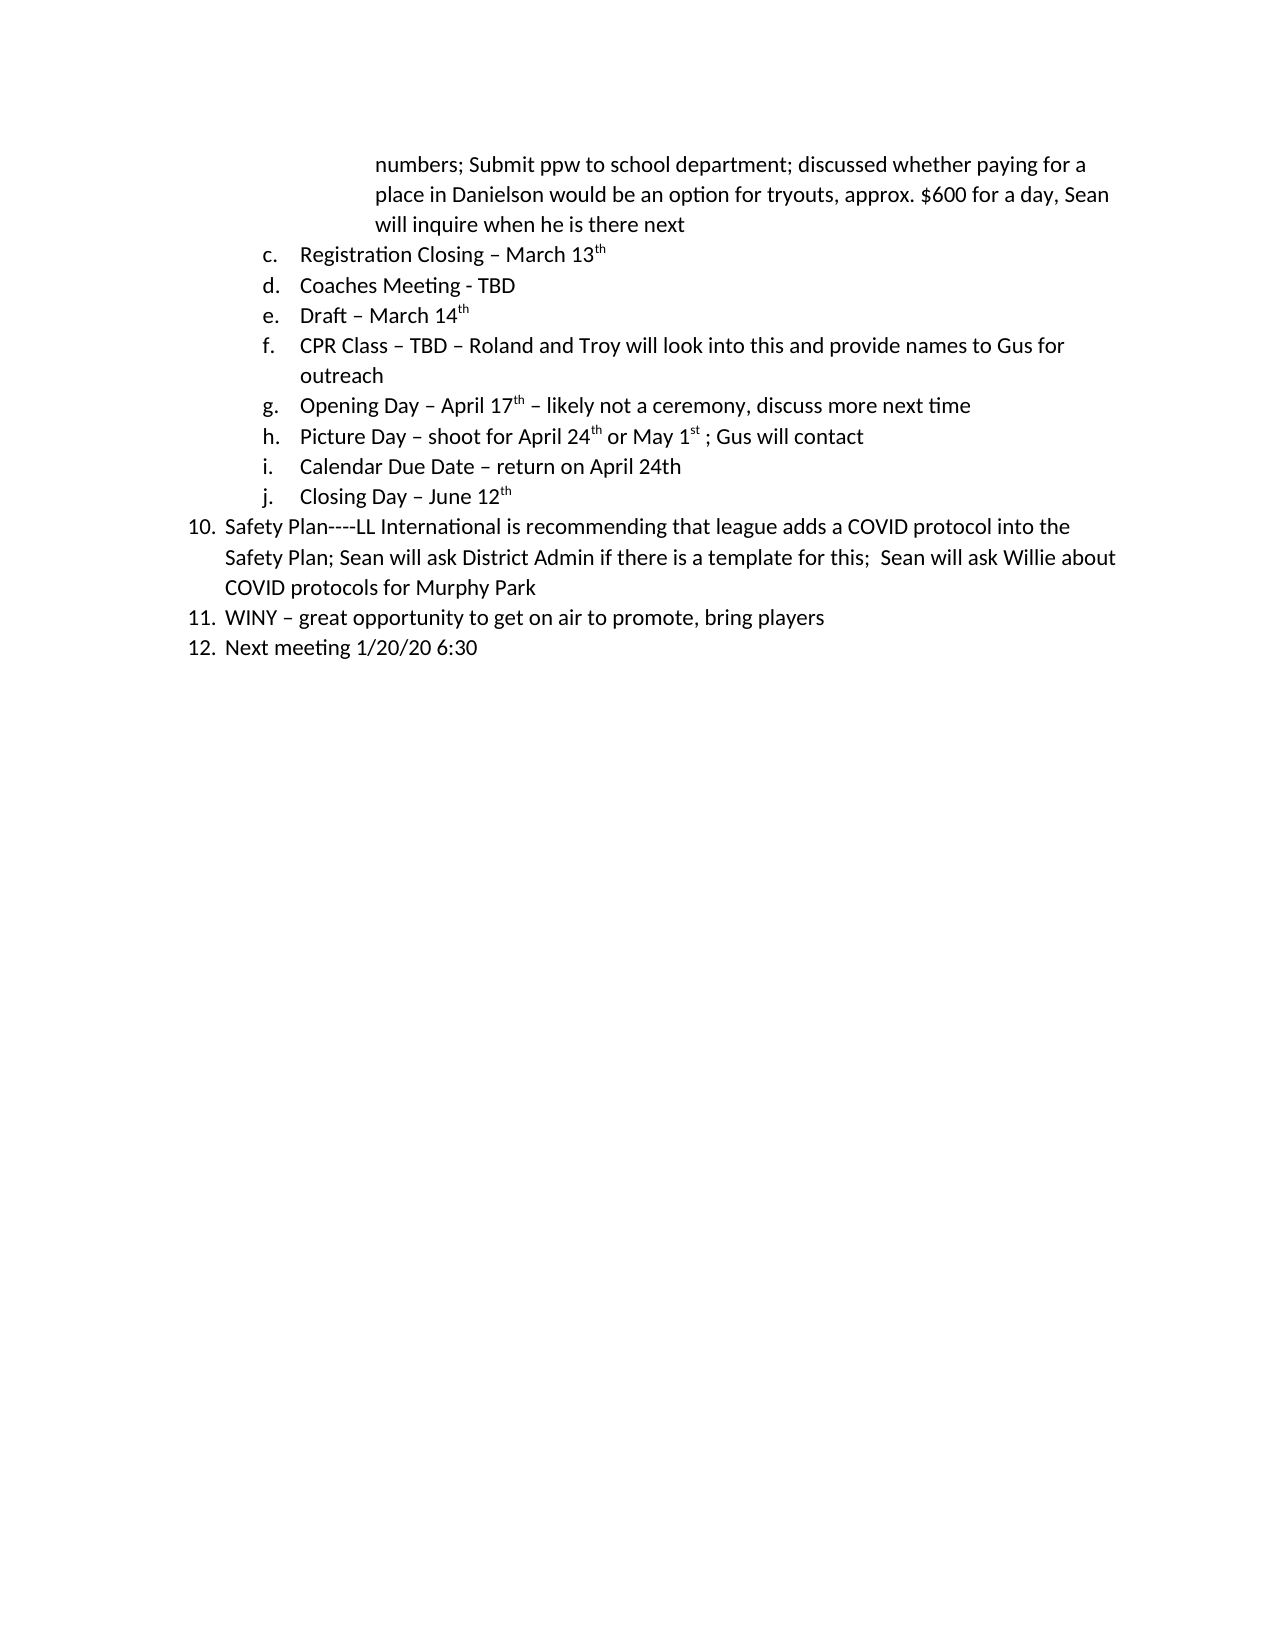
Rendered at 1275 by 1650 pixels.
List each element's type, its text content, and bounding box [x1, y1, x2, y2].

list Next meeting 1/20/20 6:30 [187, 633, 1125, 661]
list Calendar Due Date – return on April 24th [262, 452, 1125, 480]
list Draft – March 14th [262, 301, 1125, 329]
list Closing Day – June 12th [262, 482, 1125, 510]
list Opening Day – April 17th – likely not a ceremony, discuss more next time [262, 392, 1125, 420]
list Safety Plan----LL International is recommending that league adds a COVID protocol into the Safety Plan; Sean will ask District Admin if there is a template for this; Sean will ask Willie about COVID protocols for Murphy Park [187, 512, 1125, 601]
list WINY – great opportunity to get on air to promote, bring players [187, 603, 1125, 631]
list Picture Day – shoot for April 24th or May 1st ; Gus will contact [262, 422, 1125, 450]
list Coaches Meeting - TBD [262, 271, 1125, 299]
list Registration Closing – March 13th [262, 241, 1125, 269]
list CPR Class – TBD – Roland and Troy will look into this and provide names to Gus for outreach [262, 331, 1125, 389]
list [356, 150, 1125, 238]
